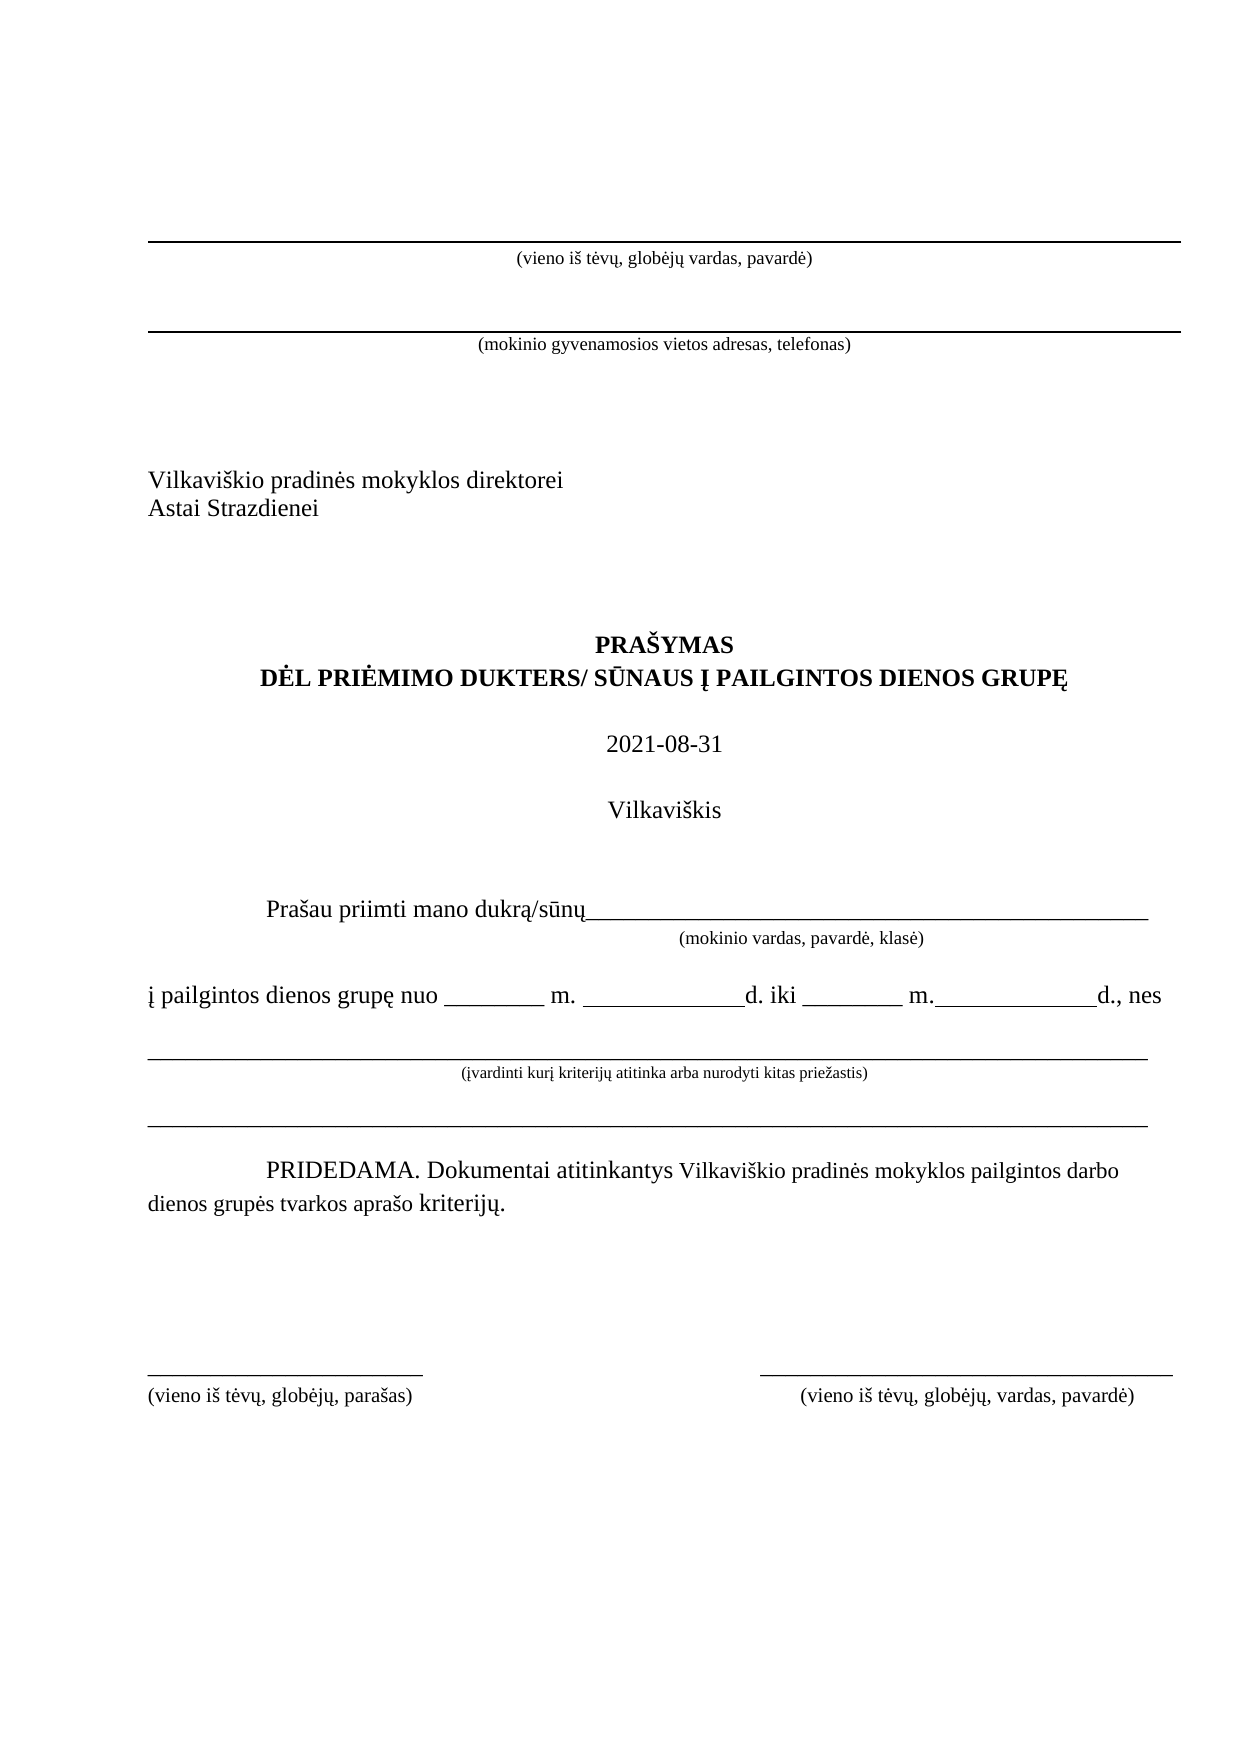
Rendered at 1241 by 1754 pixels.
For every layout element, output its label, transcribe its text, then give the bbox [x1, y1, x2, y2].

list (įvardinti kurį kriterijų atitinka arba nurodyti kitas priežastis) [148, 1063, 1181, 1082]
list ________________________________________________________________________________ [148, 1101, 1181, 1130]
list (mokinio gyvenamosios vietos adresas, telefonas) [148, 333, 1181, 354]
list 2021-08-31 [148, 729, 1181, 758]
list PRIDEDAMA. Dokumentai atitinkantys Vilkaviškio pradinės mokyklos pailgintos darbo dienos grupės tvarkos aprašo kriterijų. [148, 1155, 1181, 1217]
list PRAŠYMAS [148, 630, 1181, 659]
list į pailgintos dienos grupę nuo ________ m. d. iki ________ m. d., nes [148, 981, 1181, 1009]
list (mokinio vardas, pavardė, klasė) [260, 927, 1181, 949]
text Vilkaviškio pradinės mokyklos direktorei [148, 465, 1181, 493]
list Vilkaviškis [148, 795, 1181, 824]
list ______________________ _________________________________ [148, 1350, 1181, 1379]
text Astai Strazdienei [148, 493, 1181, 522]
list (vieno iš tėvų, globėjų vardas, pavardė) [148, 247, 1181, 268]
list (vieno iš tėvų, globėjų, parašas) (vieno iš tėvų, globėjų, vardas, pavardė) [148, 1383, 1181, 1407]
list ________________________________________________________________________________ [148, 1034, 1181, 1063]
list DĖL PRIĖMIMO DUKTERS/ SŪNAUS Į PAILGINTOS DIENOS GRUPĘ [148, 663, 1181, 692]
list Prašau priimti mano dukrą/sūnų_____________________________________________ [148, 894, 1181, 923]
